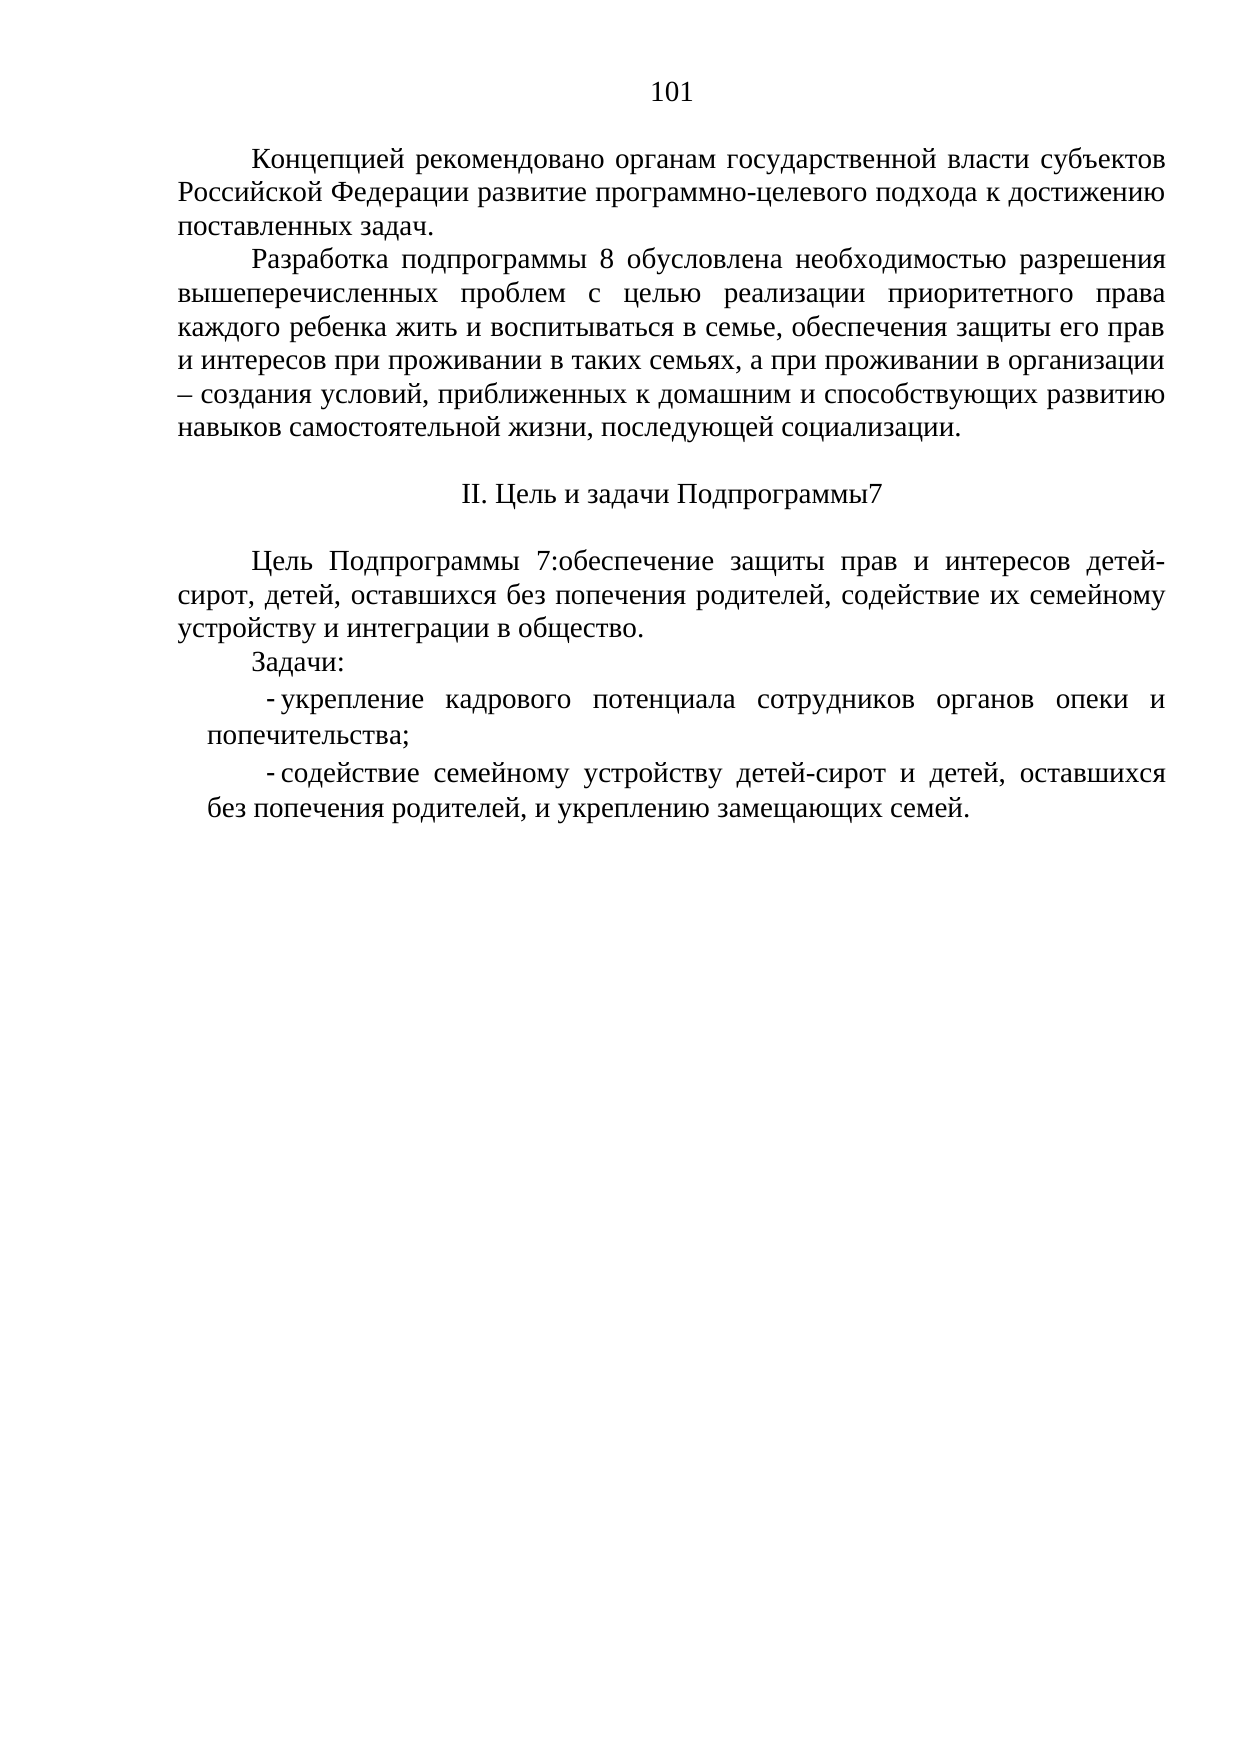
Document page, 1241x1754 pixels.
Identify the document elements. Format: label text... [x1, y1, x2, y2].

text Задачи: [177, 644, 1166, 678]
list содействие семейному устройству детей-сирот и детей, оставшихся без попечения родителей, и укреплению замещающих семей. [207, 751, 1166, 824]
text Цель Подпрограммы 7:обеспечение защиты прав и интересов детей-сирот, детей, оставшихся без попечения родителей, содействие их семейному устройству и интеграции в общество. [177, 543, 1166, 644]
text II. Цель и задачи Подпрограммы7 [177, 476, 1166, 510]
list укрепление кадрового потенциала сотрудников органов опеки и попечительства; [207, 678, 1166, 751]
text Концепцией рекомендовано органам государственной власти субъектов Российской Федерации развитие программно-целевого подхода к достижению поставленных задач. [177, 141, 1166, 242]
text Разработка подпрограммы 8 обусловлена необходимостью разрешения вышеперечисленных проблем с целью реализации приоритетного права каждого ребенка жить и воспитываться в семье, обеспечения защиты его прав и интересов при проживании в таких семьях, а при проживании в организации – создания условий, приближенных к домашним и способствующих развитию навыков самостоятельной жизни, последующей социализации. [177, 242, 1166, 443]
